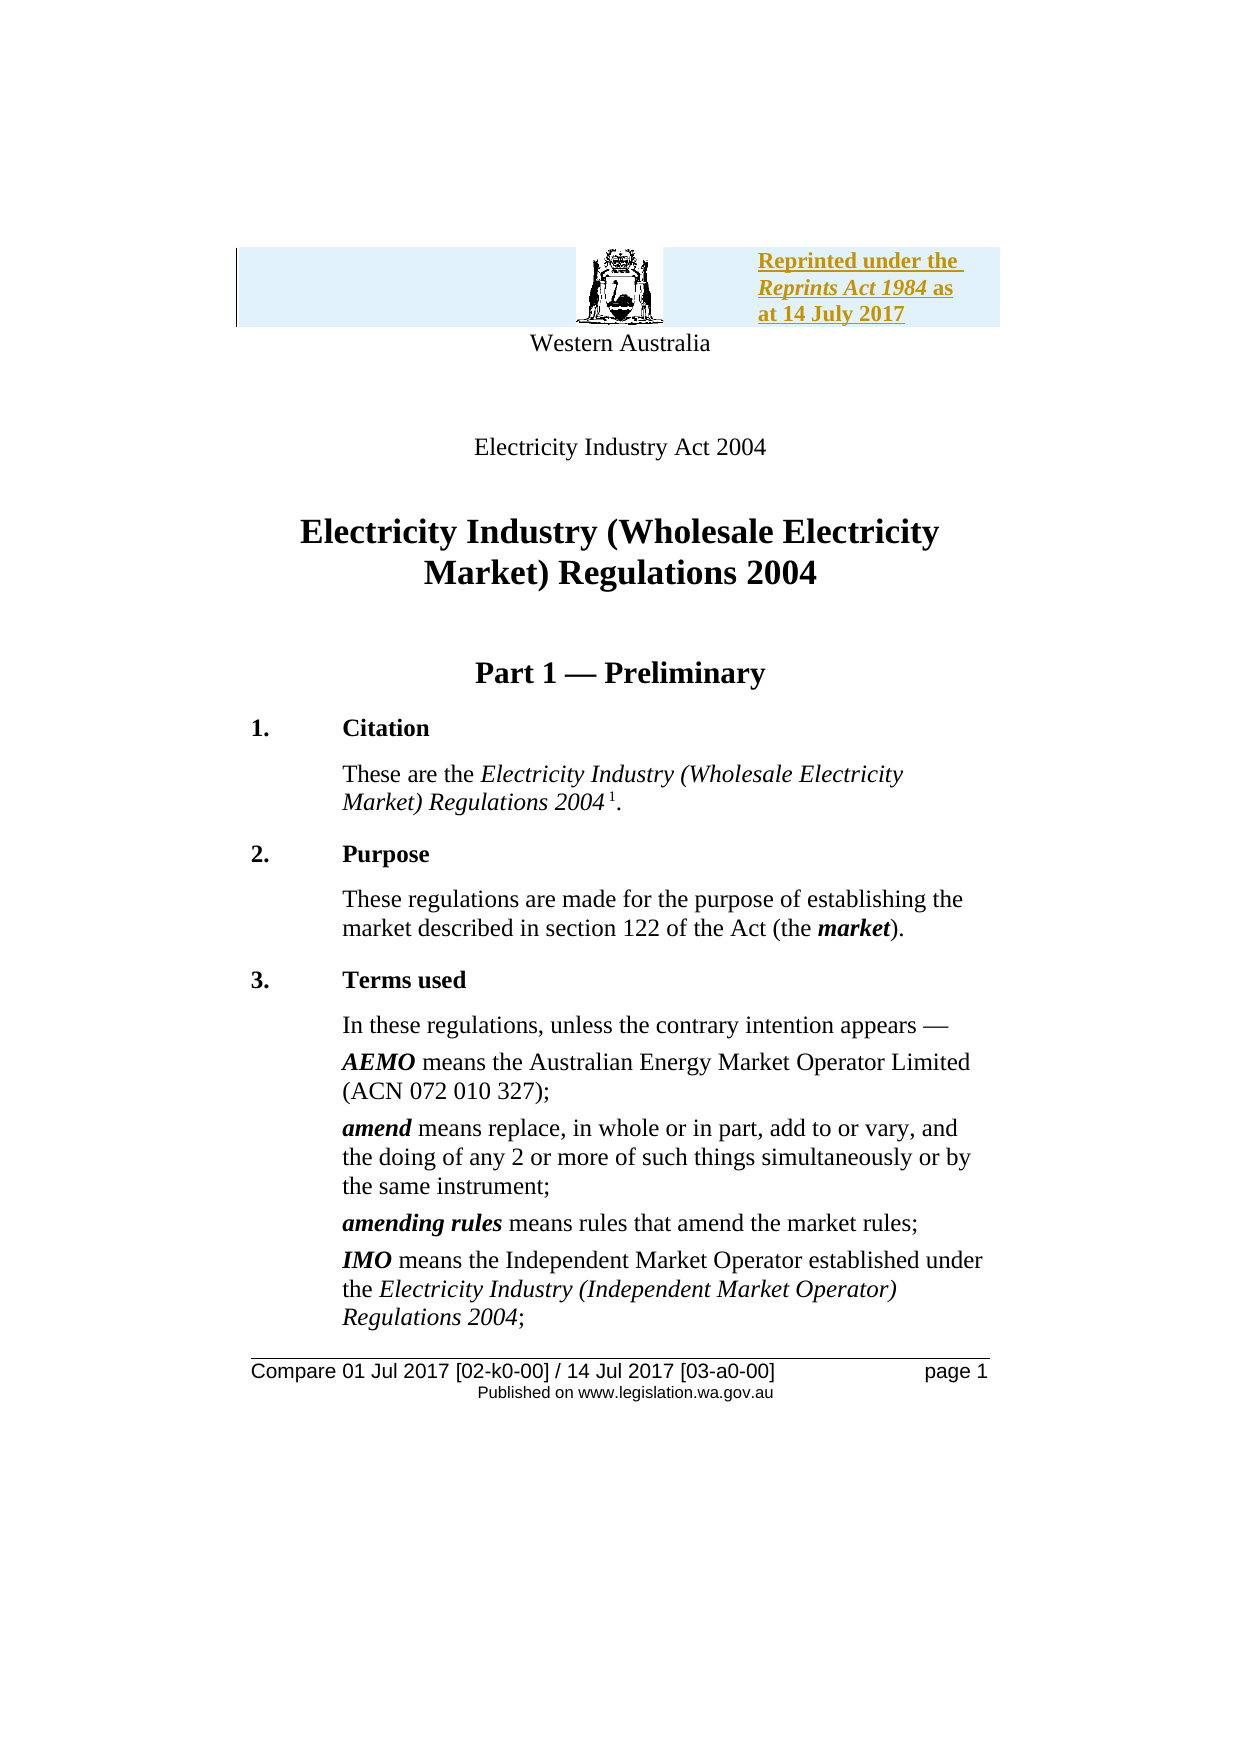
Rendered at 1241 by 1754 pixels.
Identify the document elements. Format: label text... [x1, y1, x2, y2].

text amending rules means rules that amend the market rules; [251, 1208, 990, 1237]
text IMO means the Independent Market Operator established under the Electricity Industry (Independent Market Operator) Regulations 2004; [251, 1245, 990, 1331]
text Electricity Industry (Wholesale Electricity Market) Regulations 2004 [251, 510, 990, 592]
subtitle 3. Terms used [251, 965, 990, 994]
text Western Australia [251, 328, 990, 357]
text These are the Electricity Industry (Wholesale Electricity Market) Regulations 2004 1. [251, 759, 990, 816]
subtitle 1. Citation [251, 713, 990, 742]
text AEMO means the Australian Energy Market Operator Limited (ACN 072 010 327); [251, 1047, 990, 1105]
text These regulations are made for the purpose of establishing the market described in section 122 of the Act (the market). [251, 884, 990, 942]
picture [575, 247, 664, 326]
subtitle Part 1 — Preliminary [251, 654, 990, 690]
text In these regulations, unless the contrary intention appears — [251, 1010, 990, 1039]
text amend means replace, in whole or in part, add to or vary, and the doing of any 2 or more of such things simultaneously or by the same instrument; [251, 1113, 990, 1199]
subtitle 2. Purpose [251, 839, 990, 868]
text Electricity Industry Act 2004 [251, 432, 990, 460]
